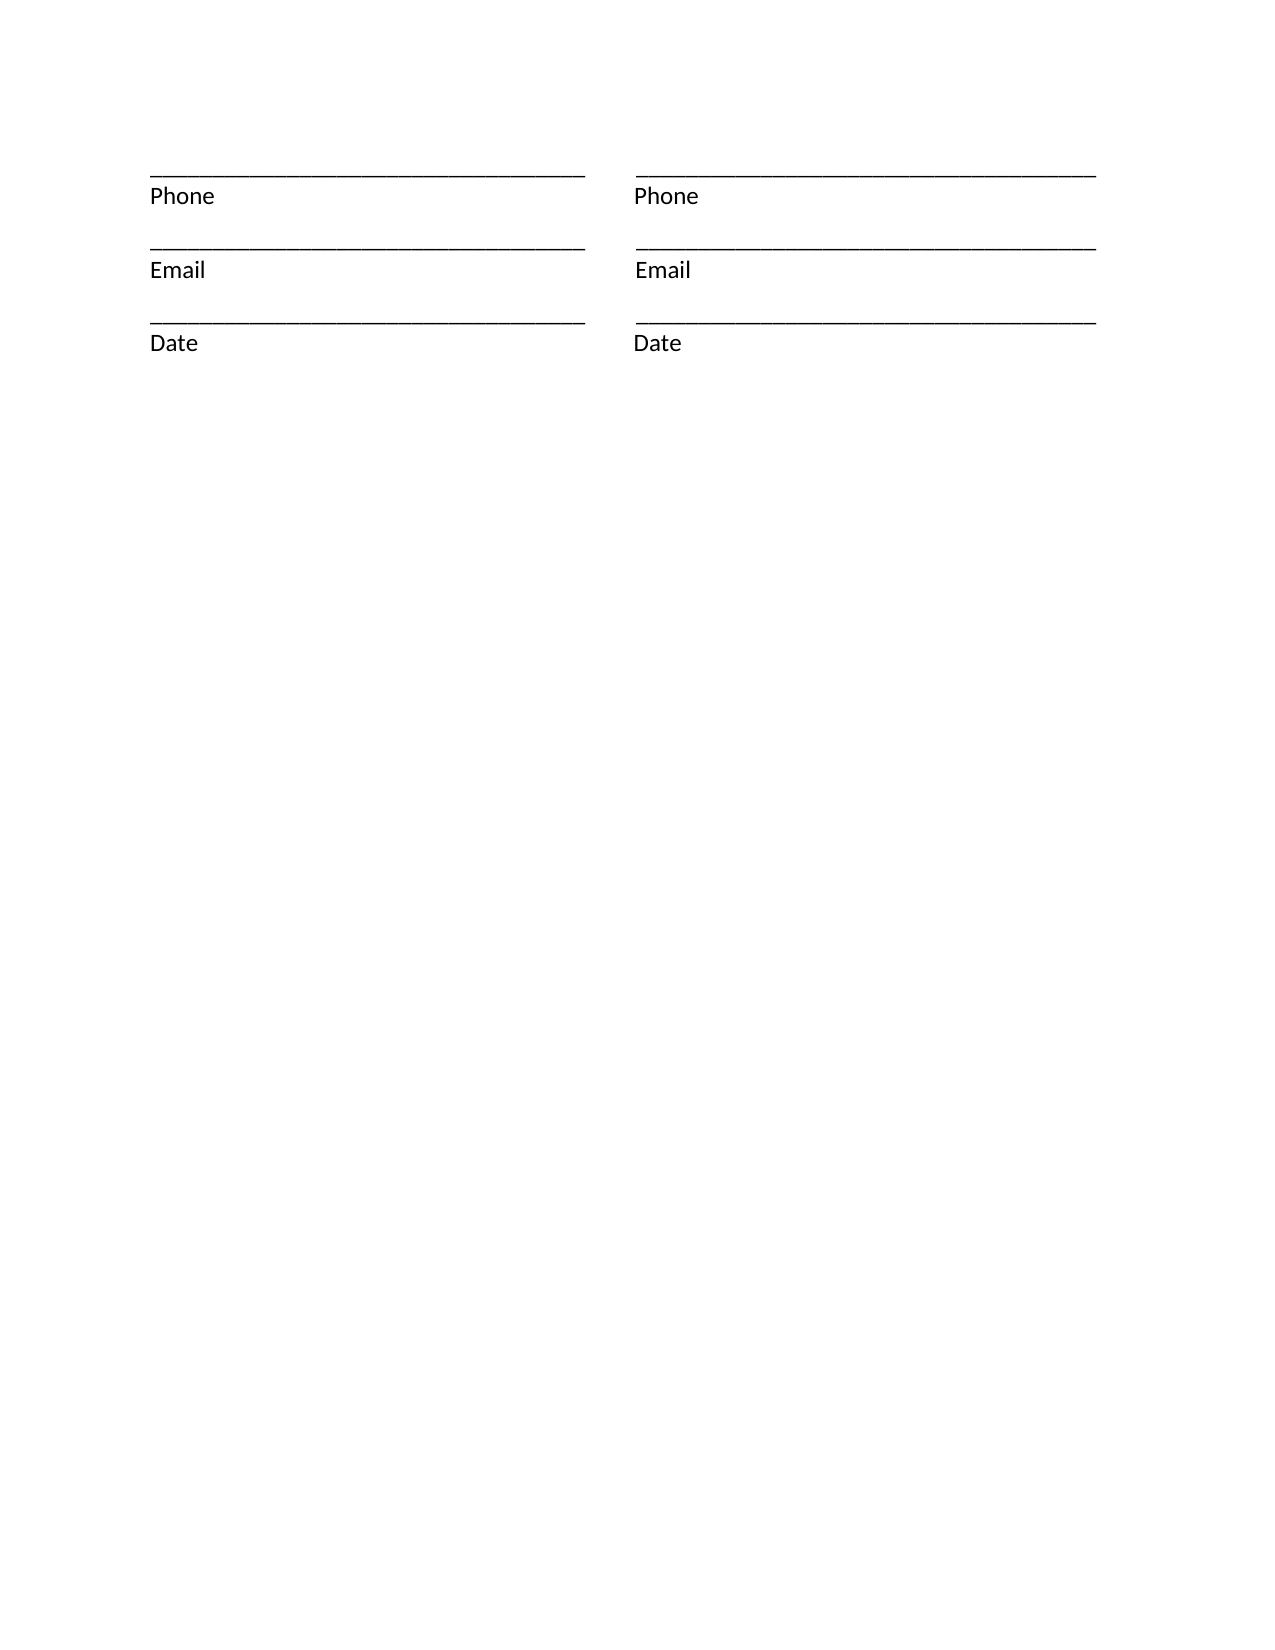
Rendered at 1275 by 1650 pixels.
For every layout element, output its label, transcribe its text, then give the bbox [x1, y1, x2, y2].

text Phone Phone [150, 181, 1125, 211]
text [150, 150, 1125, 181]
text Email Email [150, 254, 1125, 284]
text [150, 223, 1125, 254]
text Date Date [150, 328, 1125, 358]
text ___________________________________ _____________________________________ [150, 297, 1125, 328]
